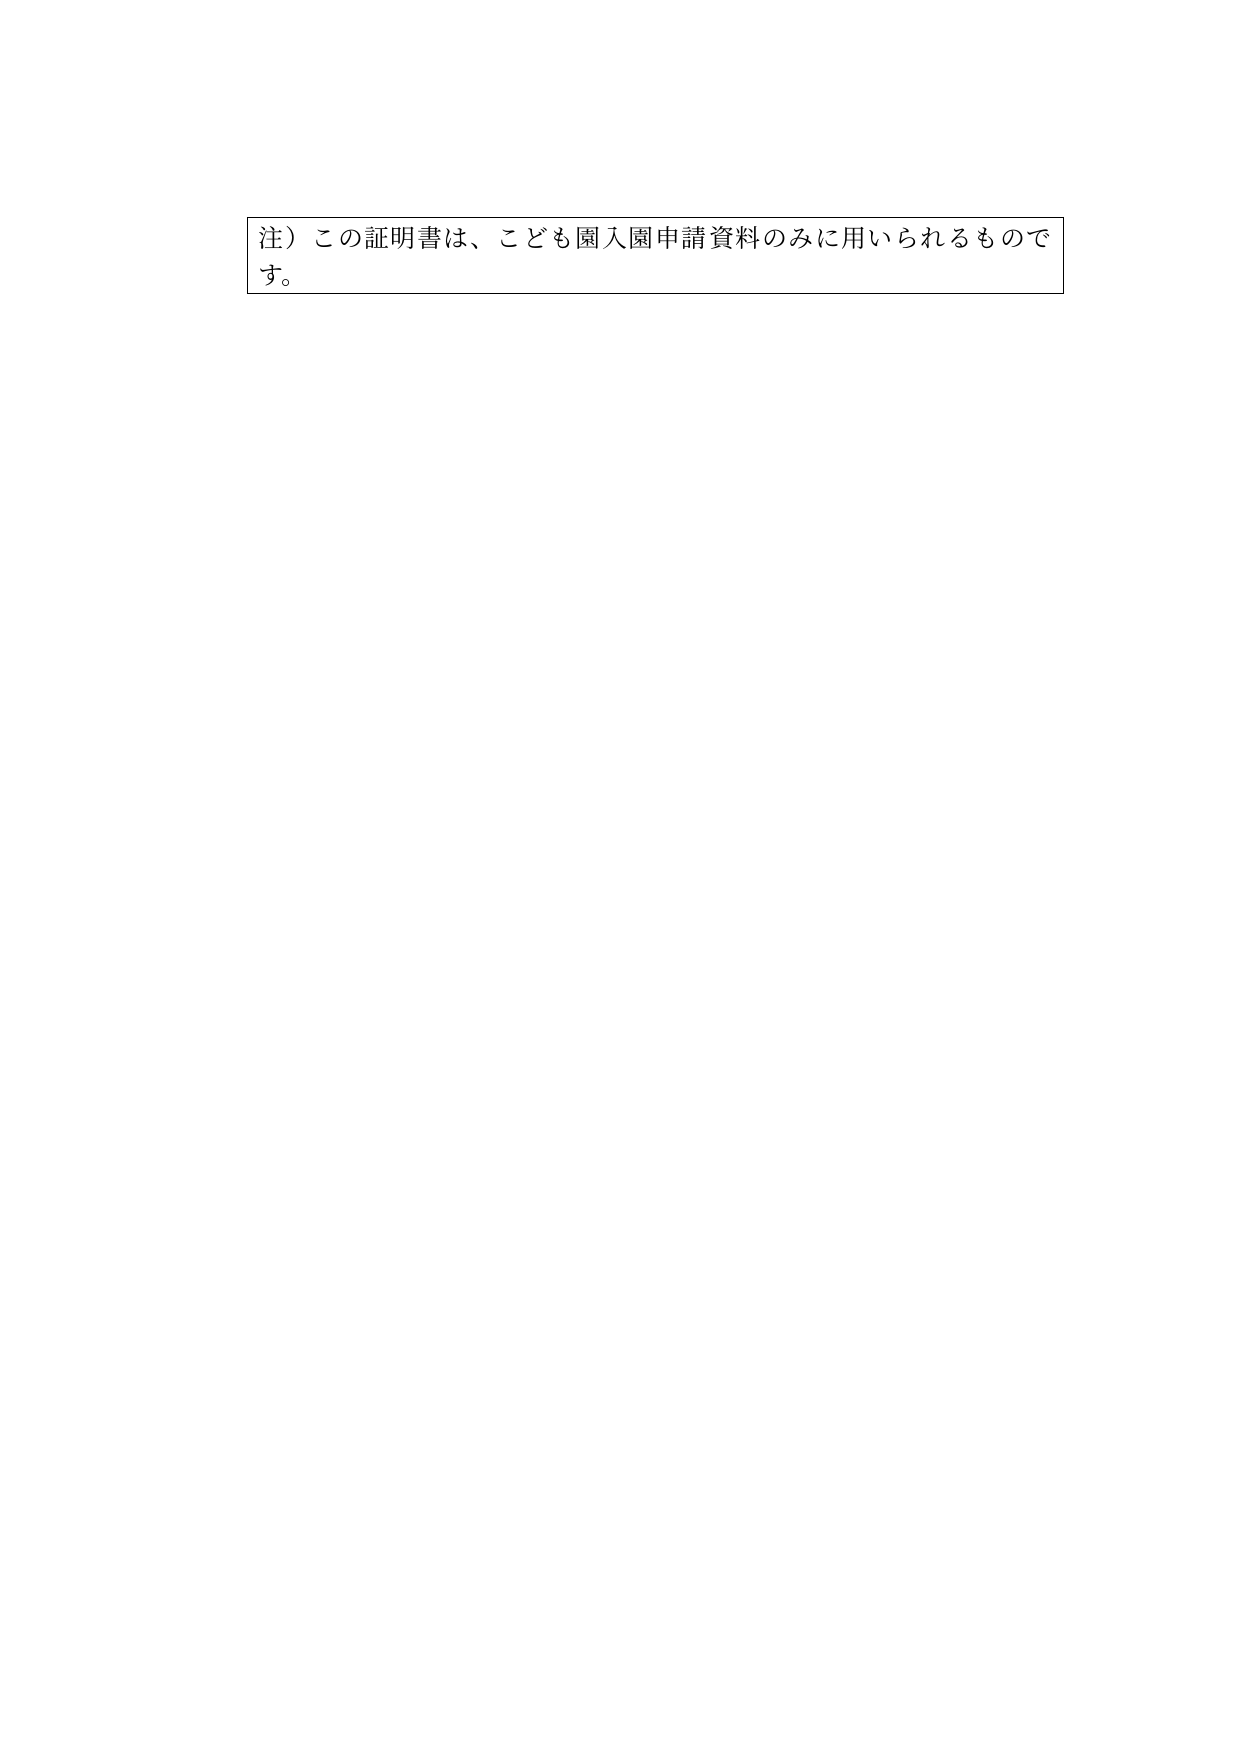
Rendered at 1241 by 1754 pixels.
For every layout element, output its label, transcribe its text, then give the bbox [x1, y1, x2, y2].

table_header 注）この証明書は、こども園入園申請資料のみに用いられるものです。 [248, 218, 1063, 293]
